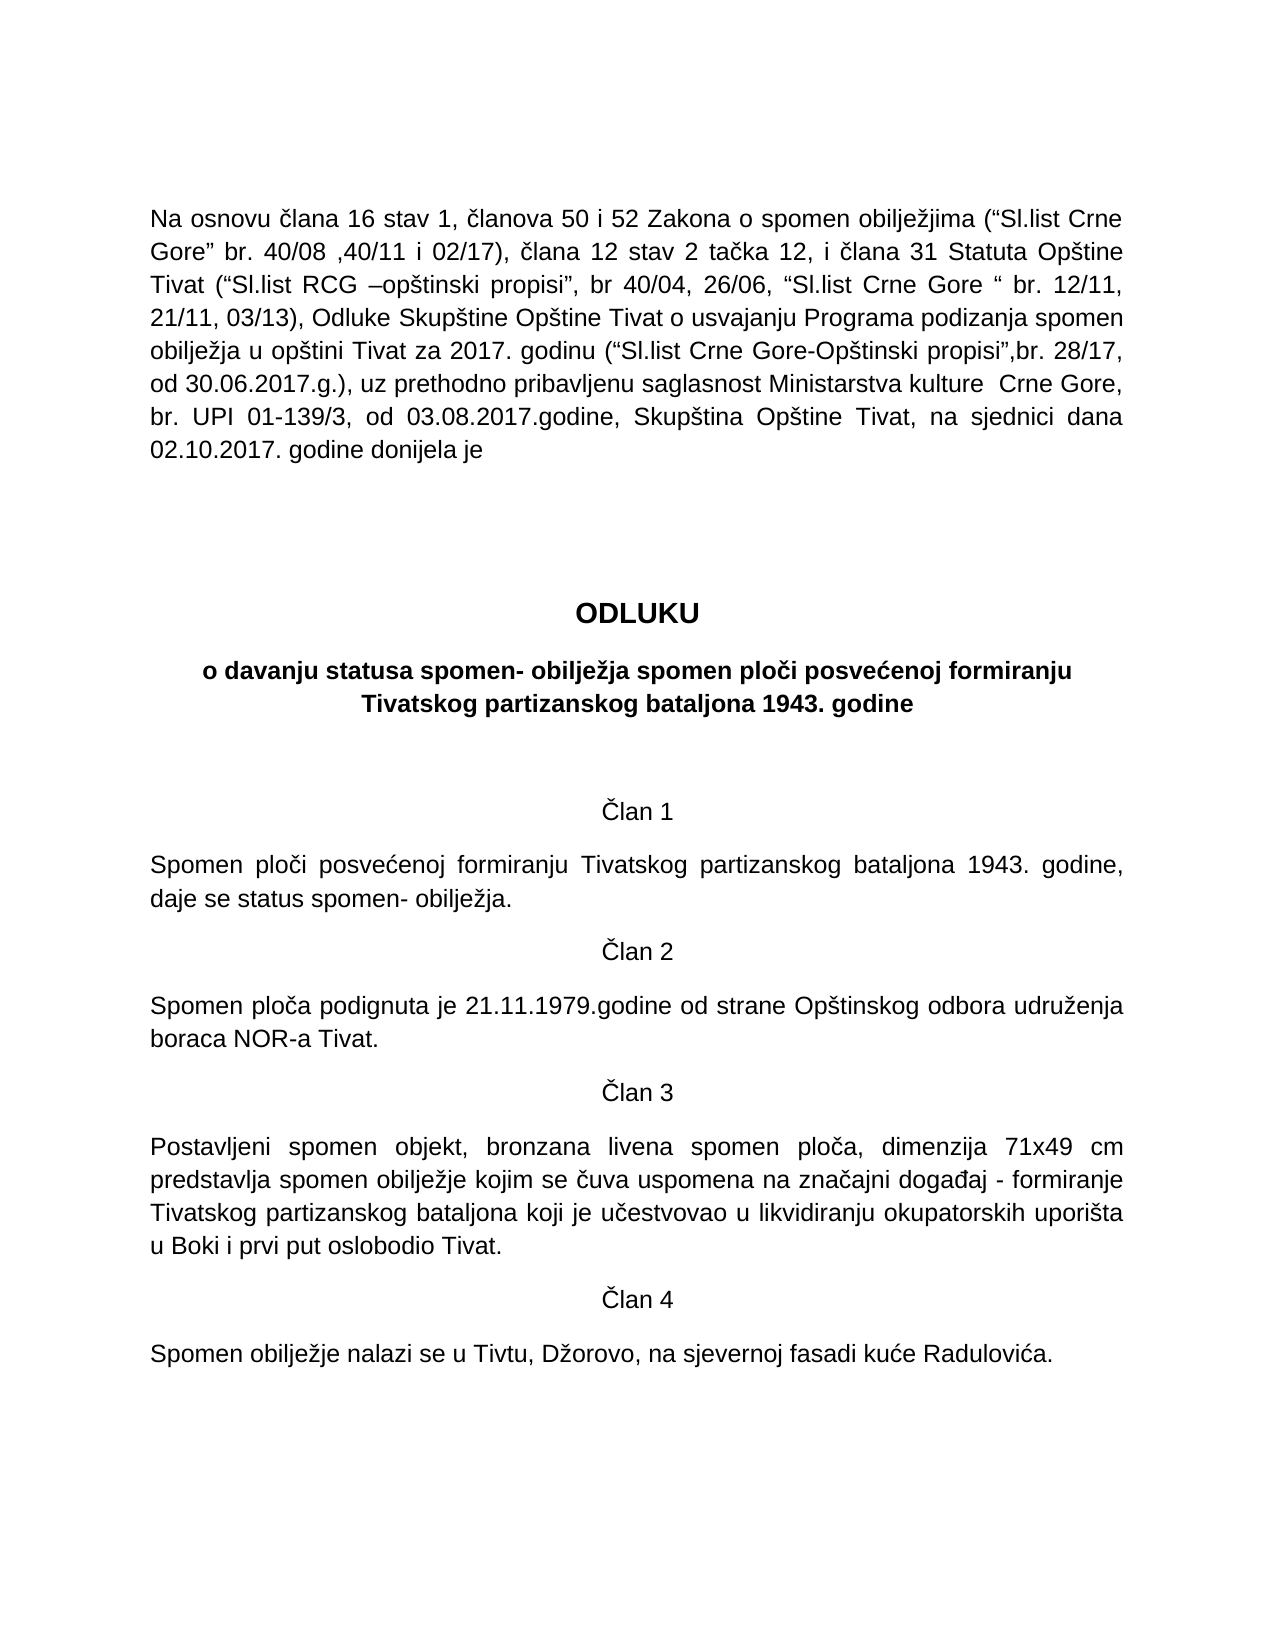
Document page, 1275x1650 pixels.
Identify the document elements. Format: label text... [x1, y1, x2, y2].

text Na osnovu člana 16 stav 1, članova 50 i 52 Zakona o spomen obilježjima (“Sl.list Crne Gore” br. 40/08 ,40/11 i 02/17), člana 12 stav 2 tačka 12, i člana 31 Statuta Opštine Tivat (“Sl.list RCG –opštinski propisi”, br 40/04, 26/06, “Sl.list Crne Gore “ br. 12/11, 21/11, 03/13), Odluke Skupštine Opštine Tivat o usvajanju Programa podizanja spomen obilježja u opštini Tivat za 2017. godinu (“Sl.list Crne Gore-Opštinski propisi”,br. 28/17, od 30.06.2017.g.), uz prethodno pribavljenu saglasnost Ministarstva kulture Crne Gore, br. UPI 01-139/3, od 03.08.2017.godine, Skupština Opštine Tivat, na sjednici dana 02.10.2017. godine donijela je [150, 204, 1125, 464]
text Član 2 [150, 937, 1125, 966]
text Član 4 [150, 1285, 1125, 1314]
text Član 3 [150, 1078, 1125, 1107]
text Postavljeni spomen objekt, bronzana livena spomen ploča, dimenzija 71x49 cm predstavlja spomen obilježje kojim se čuva uspomena na značajni događaj - formiranje Tivatskog partizanskog bataljona koji je učestvovao u likvidiranju okupatorskih uporišta u Boki i prvi put oslobodio Tivat. [150, 1132, 1125, 1260]
text Spomen ploča podignuta je 21.11.1979.godine od strane Opštinskog odbora udruženja boraca NOR-a Tivat. [150, 991, 1125, 1053]
text Spomen obilježje nalazi se u Tivtu, Džorovo, na sjevernoj fasadi kuće Radulovića. [150, 1339, 1125, 1367]
text o davanju statusa spomen- obilježja spomen ploči posvećenoj formiranju Tivatskog partizanskog bataljona 1943. godine [150, 656, 1125, 718]
text Spomen ploči posvećenoj formiranju Tivatskog partizanskog bataljona 1943. godine, daje se status spomen- obilježja. [150, 851, 1125, 912]
text ODLUKU [150, 597, 1125, 630]
text Član 1 [150, 797, 1125, 825]
